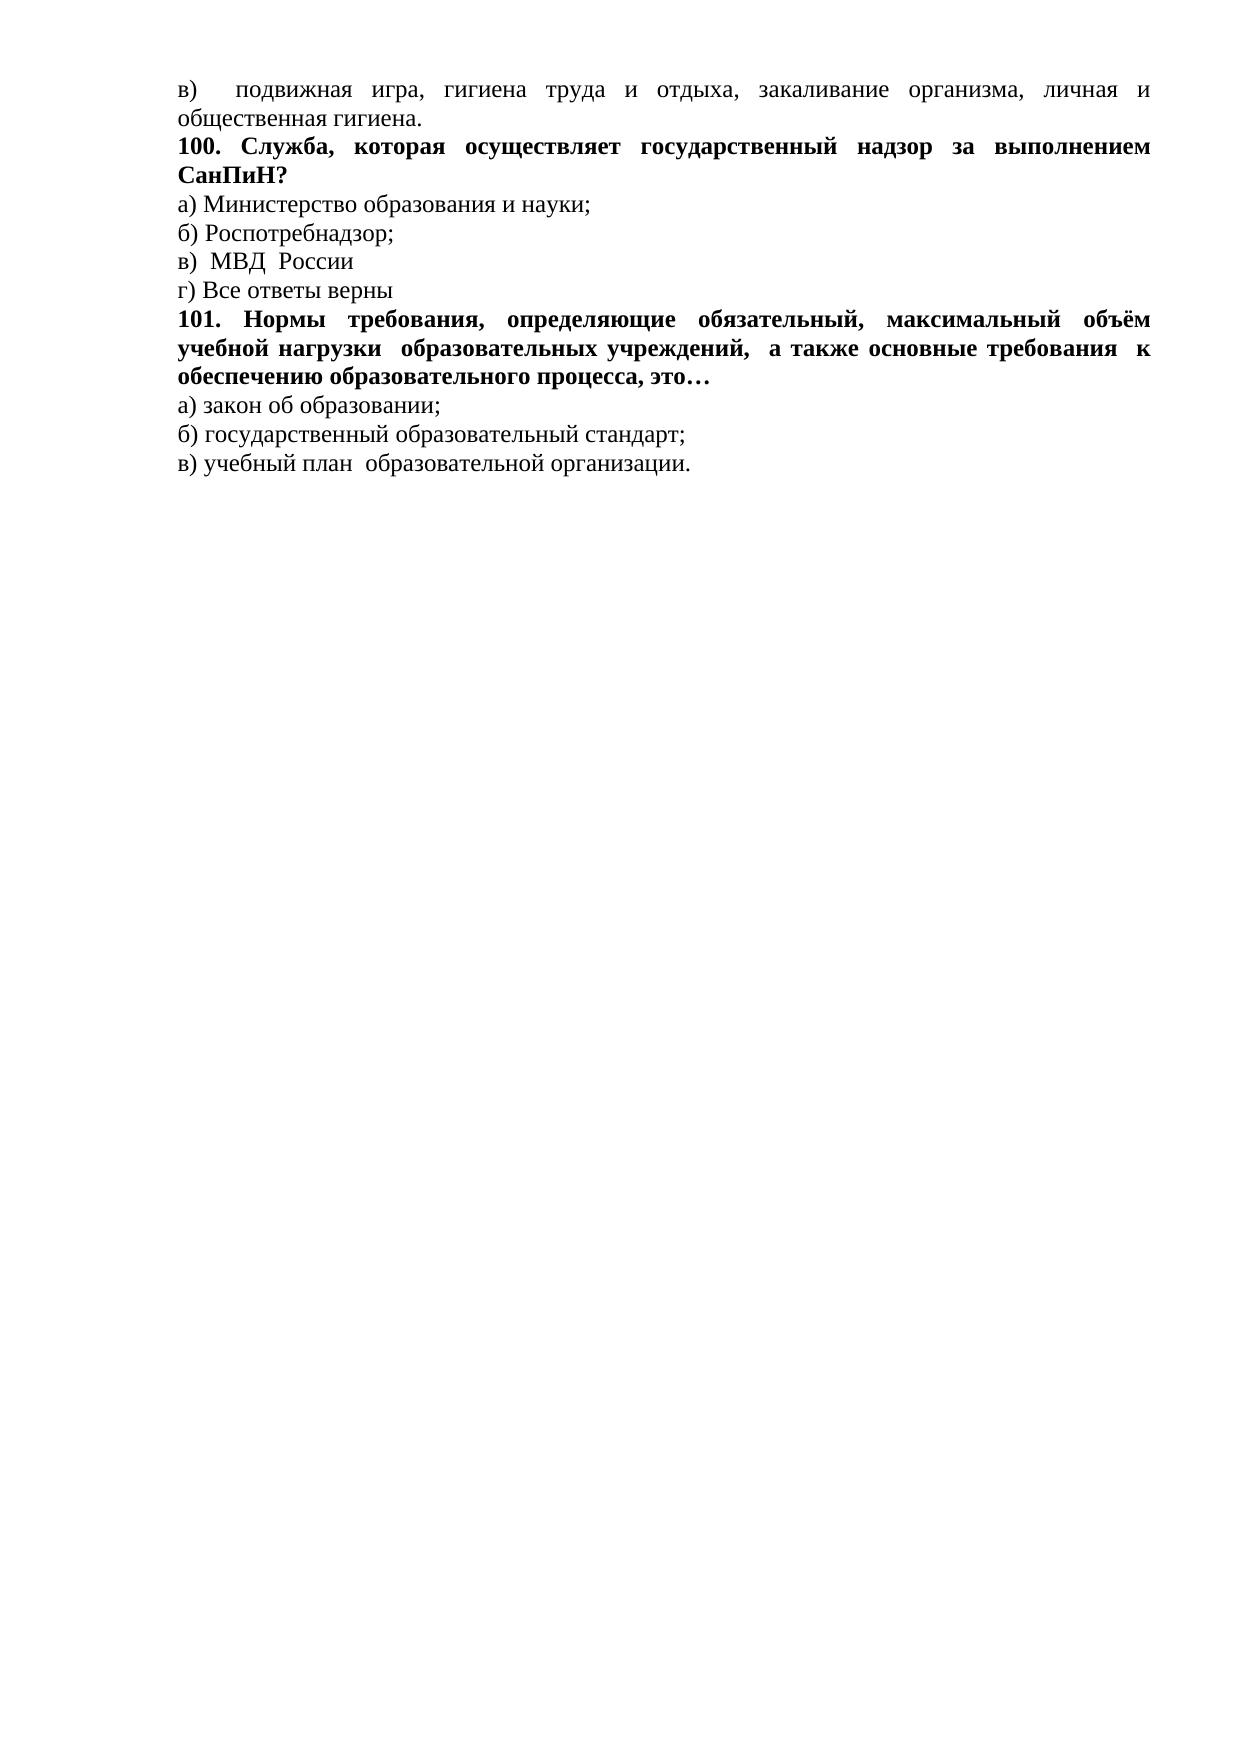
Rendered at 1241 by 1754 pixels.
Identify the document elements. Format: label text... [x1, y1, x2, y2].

text а) закон об образовании; [177, 390, 1152, 419]
text г) Все ответы верны [177, 275, 1152, 304]
text в) учебный план образовательной организации. [177, 448, 1152, 476]
text в) подвижная игра, гигиена труда и отдыха, закаливание организма, личная и общественная гигиена. [177, 74, 1152, 131]
text а) Министерство образования и науки; [177, 189, 1152, 218]
text б) государственный образовательный стандарт; [177, 419, 1152, 448]
text 100. Служба, которая осуществляет государственный надзор за выполнением СанПиН? [177, 131, 1152, 189]
text 101. Нормы требования, определяющие обязательный, максимальный объём учебной нагрузки образовательных учреждений, а также основные требования к обеспечению образовательного процесса, это… [177, 304, 1152, 390]
text б) Роспотребнадзор; [177, 218, 1152, 246]
text в) МВД России [177, 246, 1152, 275]
